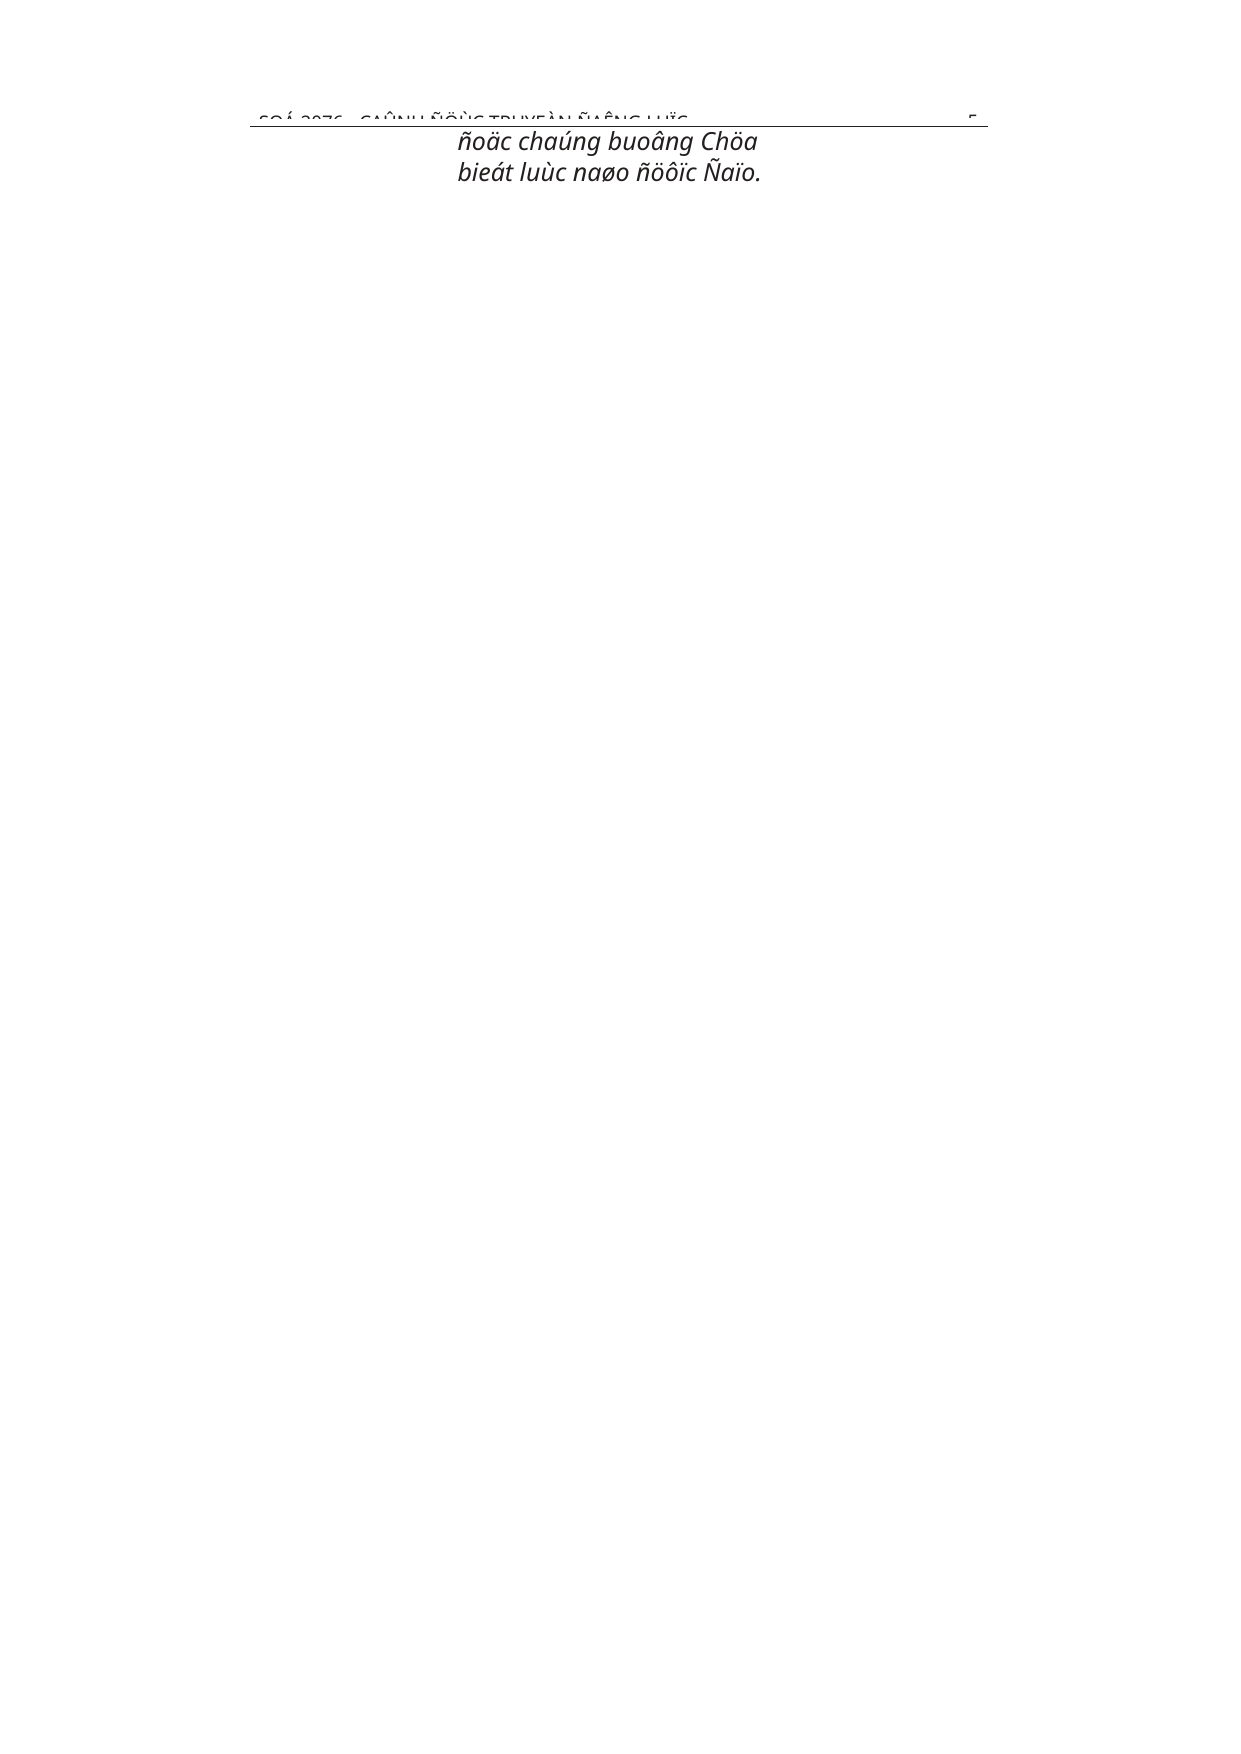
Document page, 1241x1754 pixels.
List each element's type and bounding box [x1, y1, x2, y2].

text [457, 125, 779, 188]
